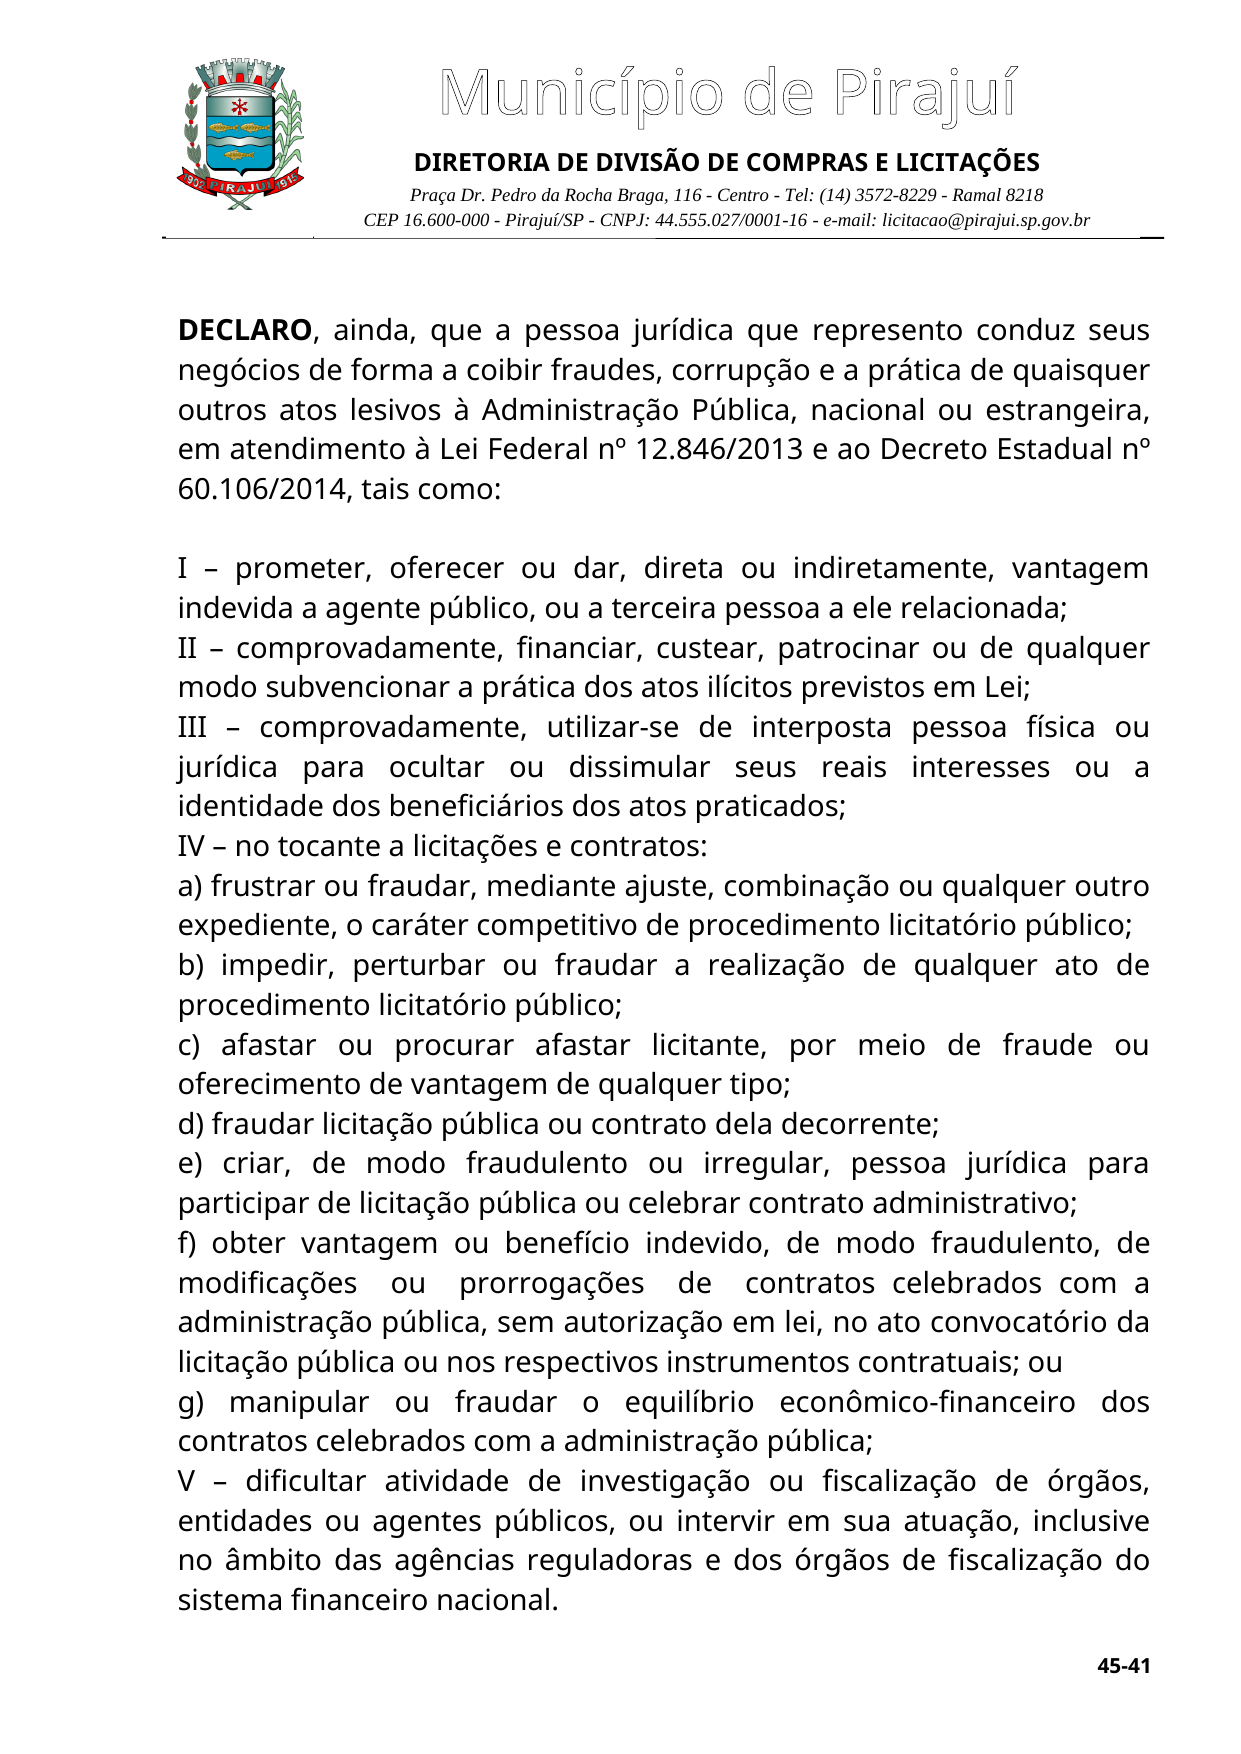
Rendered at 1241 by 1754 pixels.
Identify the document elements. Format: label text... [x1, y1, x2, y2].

text III – comprovadamente, utilizar-se de interposta pessoa física ou jurídica para ocultar ou dissimular seus reais interesses ou a identidade dos beneficiários dos atos praticados; [177, 706, 1152, 825]
text f) obter vantagem ou benefício indevido, de modo fraudulento, de modificações ou prorrogações de contratos celebrados com a administração pública, sem autorização em lei, no ato convocatório da licitação pública ou nos respectivos instrumentos contratuais; ou [177, 1222, 1152, 1381]
text c) afastar ou procurar afastar licitante, por meio de fraude ou oferecimento de vantagem de qualquer tipo; [177, 1024, 1152, 1103]
text a) frustrar ou fraudar, mediante ajuste, combinação ou qualquer outro expediente, o caráter competitivo de procedimento licitatório público; [177, 865, 1152, 944]
text d) fraudar licitação pública ou contrato dela decorrente; [177, 1103, 1152, 1143]
text V – dificultar atividade de investigação ou fiscalização de órgãos, entidades ou agentes públicos, ou intervir em sua atuação, inclusive no âmbito das agências reguladoras e dos órgãos de fiscalização do sistema financeiro nacional. [177, 1460, 1152, 1619]
text g) manipular ou fraudar o equilíbrio econômico-financeiro dos contratos celebrados com a administração pública; [177, 1381, 1152, 1460]
text IV – no tocante a licitações e contratos: [177, 825, 1152, 865]
text DECLARO, ainda, que a pessoa jurídica que represento conduz seus negócios de forma a coibir fraudes, corrupção e a prática de quaisquer outros atos lesivos à Administração Pública, nacional ou estrangeira, em atendimento à Lei Federal nº 12.846/2013 e ao Decreto Estadual nº 60.106/2014, tais como: [177, 309, 1152, 508]
text e) criar, de modo fraudulento ou irregular, pessoa jurídica para participar de licitação pública ou celebrar contrato administrativo; [177, 1143, 1152, 1222]
text II – comprovadamente, financiar, custear, patrocinar ou de qualquer modo subvencionar a prática dos atos ilícitos previstos em Lei; [177, 627, 1152, 706]
text I – prometer, oferecer ou dar, direta ou indiretamente, vantagem indevida a agente público, ou a terceira pessoa a ele relacionada; [177, 547, 1152, 627]
text b) impedir, perturbar ou fraudar a realização de qualquer ato de procedimento licitatório público; [177, 944, 1152, 1024]
picture [176, 58, 304, 210]
